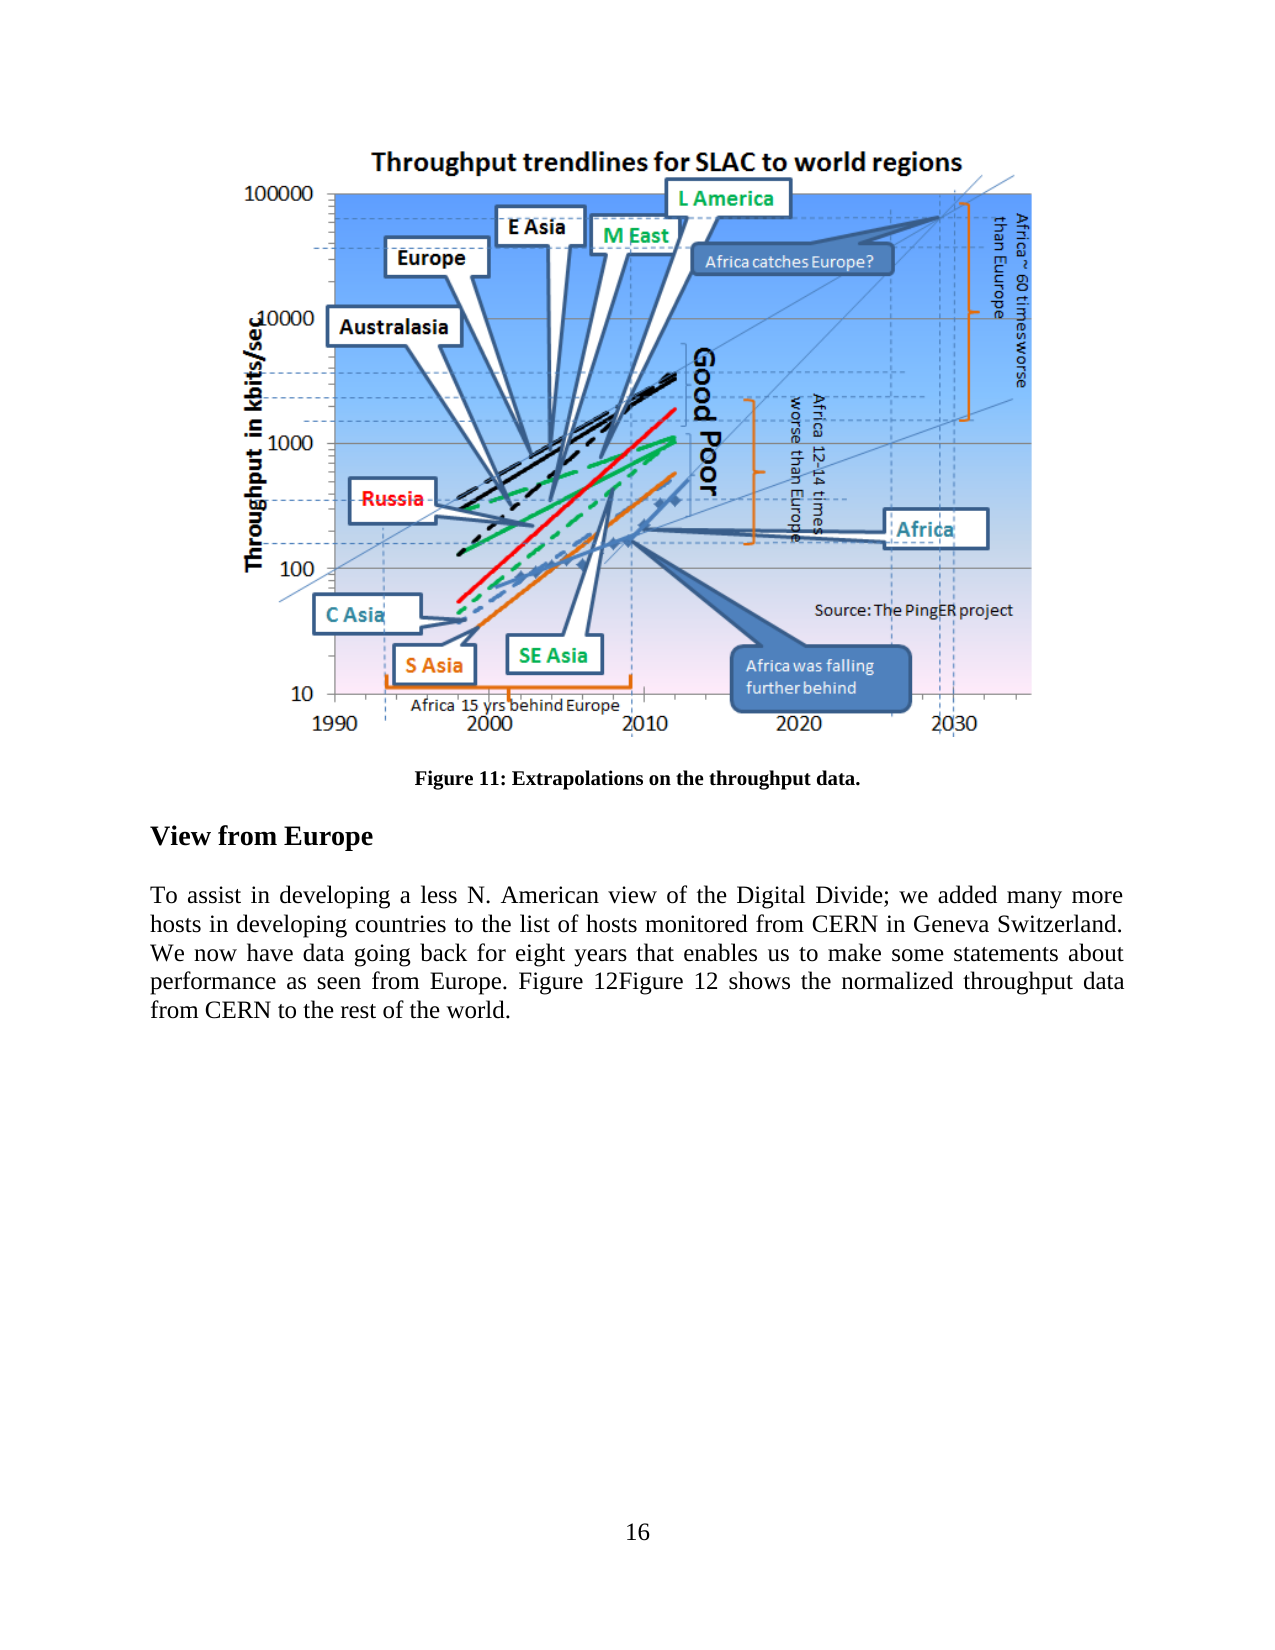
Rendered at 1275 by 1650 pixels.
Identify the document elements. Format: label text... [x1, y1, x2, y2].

text To assist in developing a less N. American view of the Digital Divide; we added many more hosts in developing countries to the list of hosts monitored from CERN in Geneva Switzerland. We now have data going back for eight years that enables us to make some statements about performance as seen from . Figure 12 shows the normalized throughput data from CERN to the rest of the world. [150, 880, 1125, 1024]
subtitle View from Europe [150, 819, 1125, 851]
text Figure 11: Extrapolations on the throughput data. [150, 765, 1125, 789]
picture [242, 150, 1033, 737]
